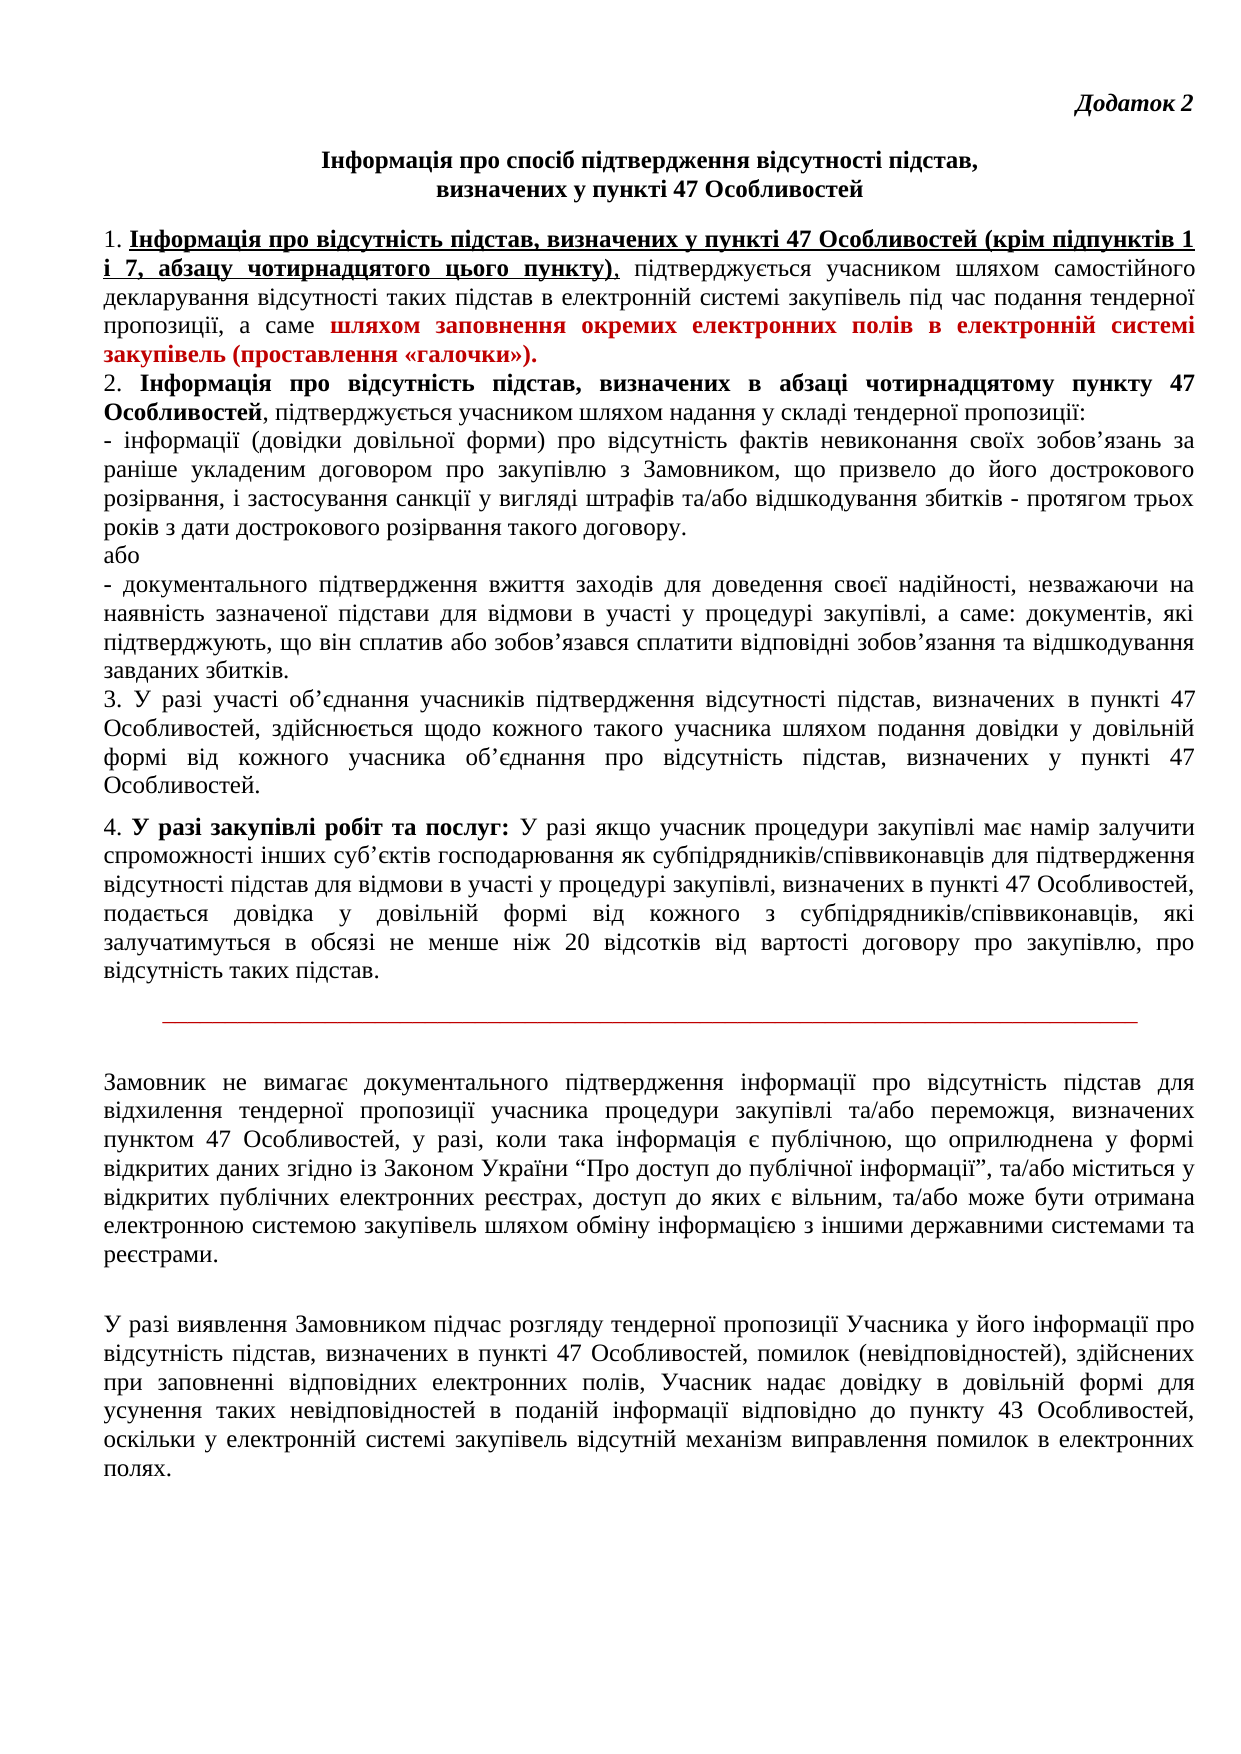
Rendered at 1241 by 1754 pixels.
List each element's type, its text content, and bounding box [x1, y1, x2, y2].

text 1. Інформація про відсутність підстав, визначених у пункті 47 Особливостей (крім підпунктів 1 і 7, абзацу чотирнадцятого цього пункту), підтверджується учасником шляхом самостійного декларування відсутності таких підстав в електронній системі закупівель під час подання тендерної пропозиції, а саме шляхом заповнення окремих електронних полів в електронній системі закупівель (проставлення «галочки»). [103, 224, 1196, 368]
text визначених у пункті 47 Особливостей [103, 174, 1196, 203]
text У разі виявлення Замовником підчас розгляду тендерної пропозиції Учасника у його інформації про відсутність підстав, визначених в пункті 47 Особливостей, помилок (невідповідностей), здійснених при заповненні відповідних електронних полів, Учасник надає довідку в довільній формі для усунення таких невідповідностей в поданій інформації відповідно до пункту 43 Особливостей, оскільки у електронній системі закупівель відсутній механізм виправлення помилок в електронних полях. [103, 1309, 1196, 1482]
text 3. У разі участі об’єднання учасників підтвердження відсутності підстав, визначених в пункті 47 Особливостей, здійснюється щодо кожного такого учасника шляхом подання довідки у довільній формі від кожного учасника об’єднання про відсутність підстав, визначених у пункті 47 Особливостей. [103, 684, 1196, 799]
text 2. Інформація про відсутність підстав, визначених в абзаці чотирнадцятому пункту 47 Особливостей, підтверджується учасником шляхом надання у складі тендерної пропозиції: [103, 368, 1196, 426]
text Замовник не вимагає документального підтвердження інформації про відсутність підстав для відхилення тендерної пропозиції учасника процедури закупівлі та/або переможця, визначених пунктом 47 Особливостей, у разі, коли така інформація є публічною, що оприлюднена у формі відкритих даних згідно із Законом України “Про доступ до публічної інформації”, та/або міститься у відкритих публічних електронних реєстрах, доступ до яких є вільним, та/або може бути отримана електронною системою закупівель шляхом обміну інформацією з іншими державними системами та реєстрами. [103, 1067, 1196, 1268]
text 4. У разі закупівлі робіт та послуг: У разі якщо учасник процедури закупівлі має намір залучити спроможності інших суб’єктів господарювання як субпідрядників/співвиконавців для підтвердження відсутності підстав для відмови в участі у процедурі закупівлі, визначених в пункті 47 Особливостей, подається довідка у довільній формі від кожного з субпідрядників/співвиконавців, які залучатимуться в обсязі не менше ніж 20 відсотків від вартості договору про закупівлю, про відсутність таких підстав. [103, 812, 1196, 984]
text - інформації (довідки довільної форми) про відсутність фактів невиконання своїх зобов’язань за раніше укладеним договором про закупівлю з Замовником, що призвело до його дострокового розірвання, і застосування санкції у вигляді штрафів та/або відшкодування збитків - протягом трьох років з дати дострокового розірвання такого договору. [103, 426, 1196, 541]
text Додаток 2 [781, 88, 1196, 117]
text або [103, 541, 1196, 569]
text ______________________________________________________________________________ [103, 997, 1196, 1026]
text - документального підтвердження вжиття заходів для доведення своєї надійності, незважаючи на наявність зазначеної підстави для відмови в участі у процедурі закупівлі, а саме: документів, які підтверджують, що він сплатив або зобов’язався сплатити відповідні зобов’язання та відшкодування завданих збитків. [103, 569, 1196, 684]
text Інформація про спосіб підтвердження відсутності підстав, [103, 145, 1196, 174]
